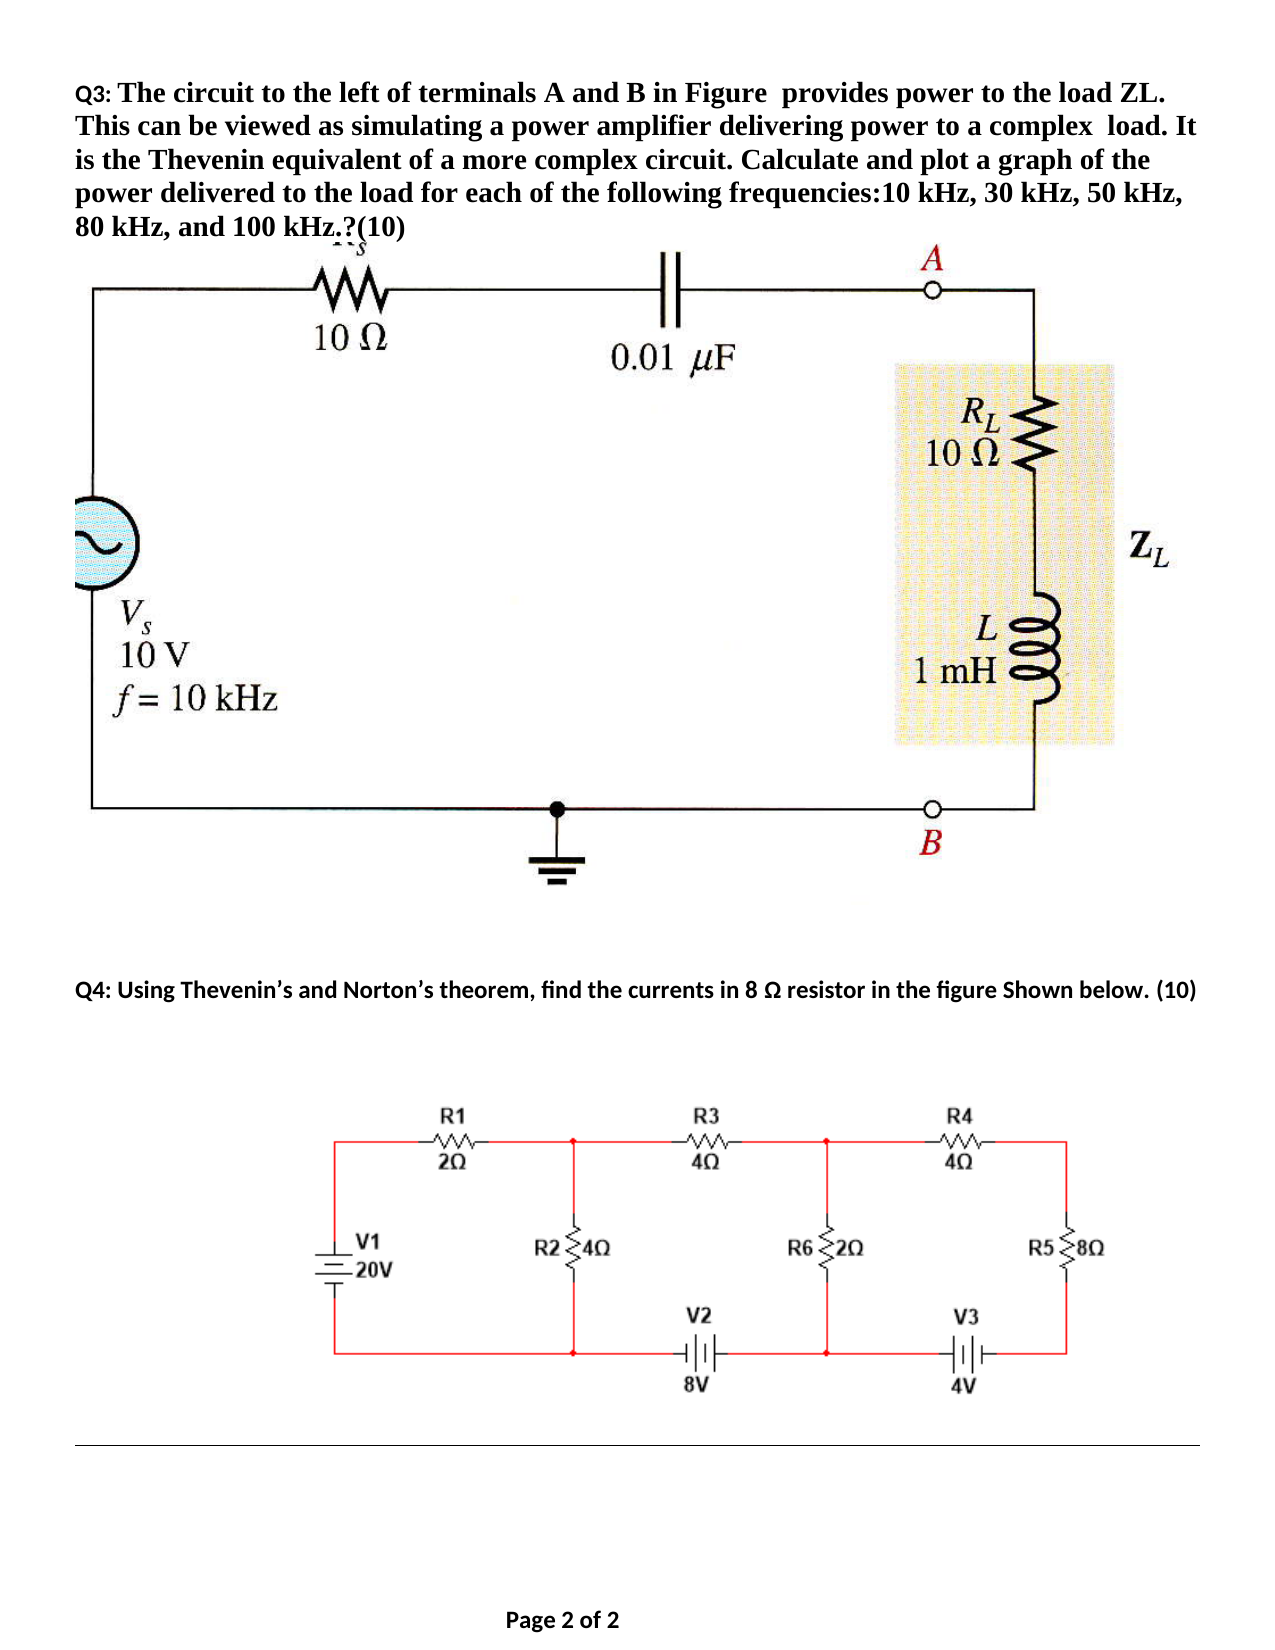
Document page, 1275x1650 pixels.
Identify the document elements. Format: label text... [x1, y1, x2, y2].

picture [306, 1086, 1119, 1413]
text Q4: Using Thevenin’s and Norton’s theorem, find the currents in 8 Ω resistor in the figure Shown below. (10) [75, 974, 1200, 1005]
text Q3: The circuit to the left of terminals A and B in Figure provides power to the load ZL. This can be viewed as simulating a power amplifier delivering power to a complex load. It is the Thevenin equivalent of a more complex circuit. Calculate and plot a graph of the power delivered to the load for each of the following frequencies:10 kHz, 30 kHz, 50 kHz, 80 kHz, and 100 kHz.?(10) [75, 75, 1200, 242]
